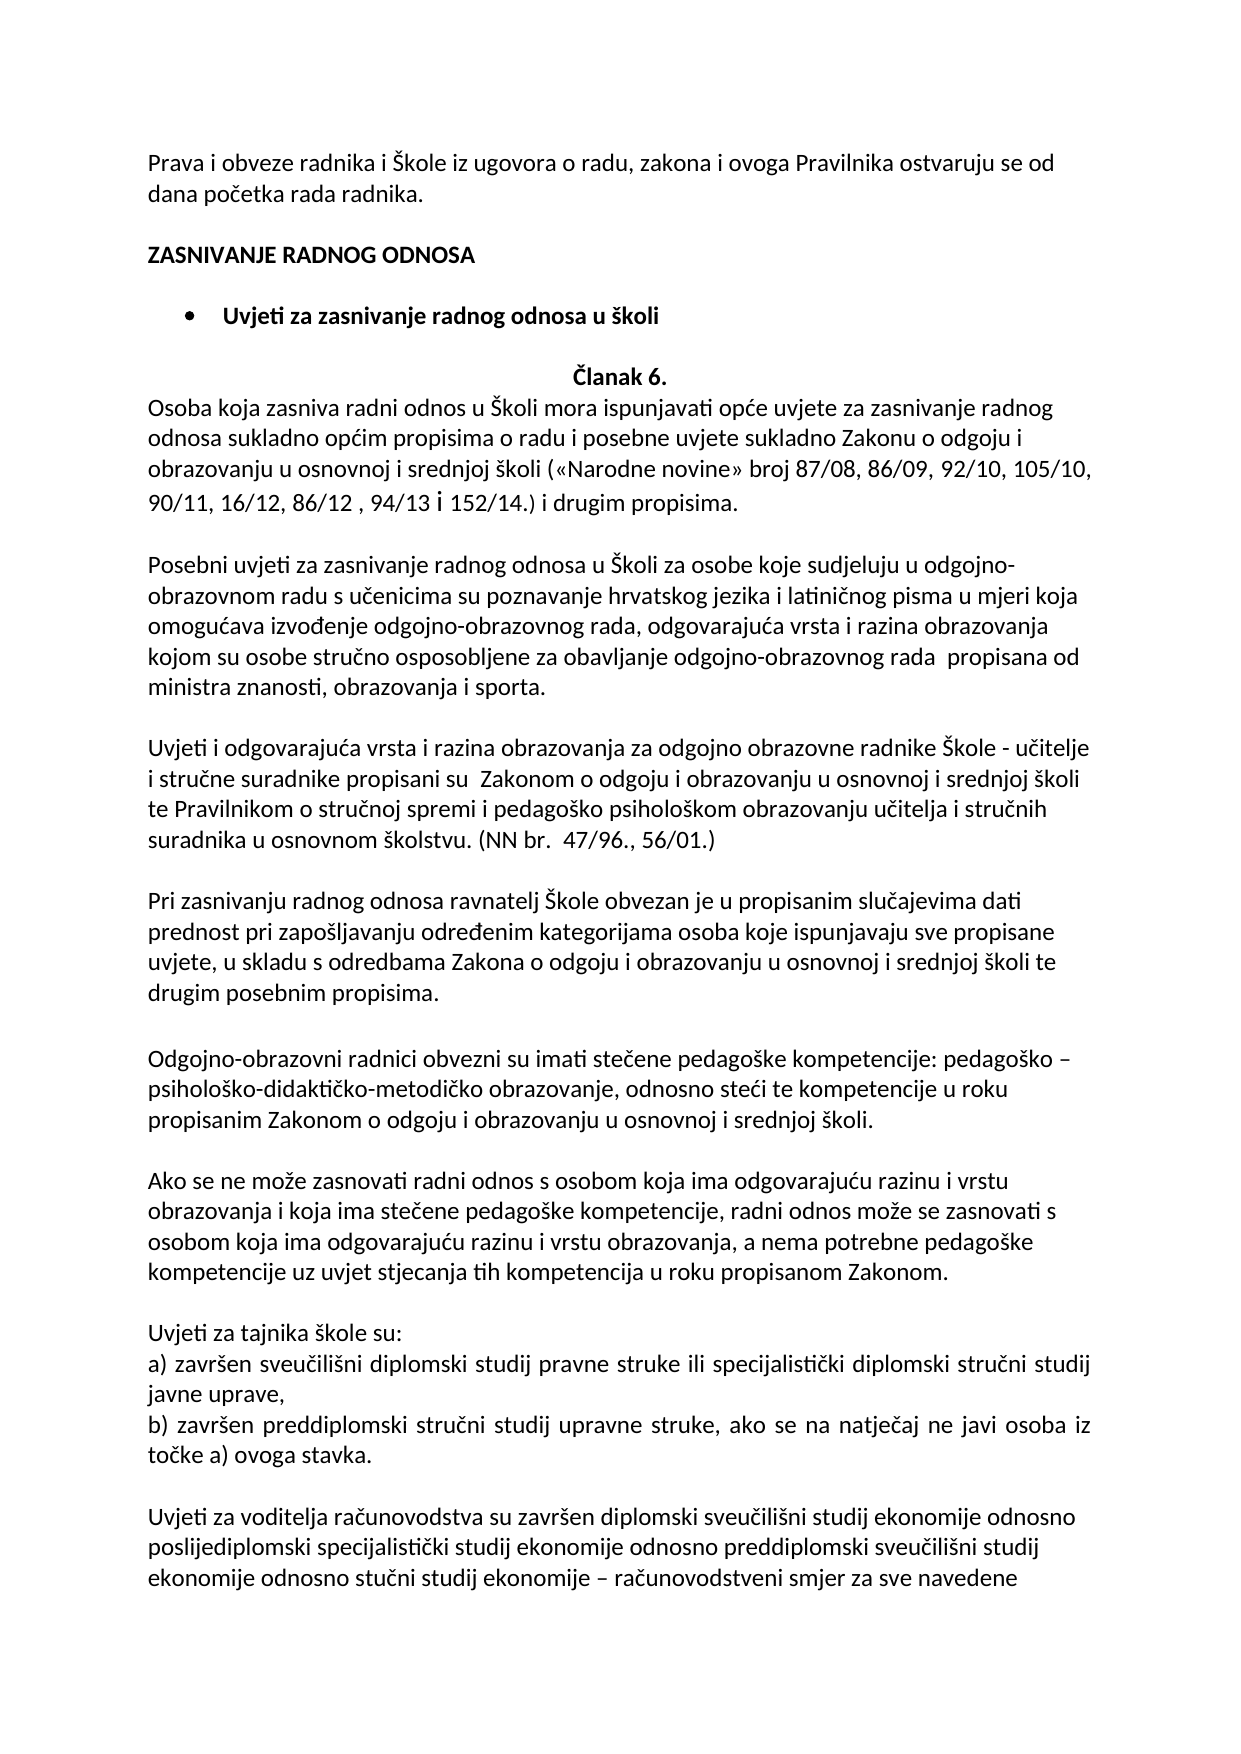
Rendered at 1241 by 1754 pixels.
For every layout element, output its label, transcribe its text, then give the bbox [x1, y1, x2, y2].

text Odgojno-obrazovni radnici obvezni su imati stečene pedagoške kompetencije: pedagoško –psihološko-didaktičko-metodičko obrazovanje, odnosno steći te kompetencije u roku propisanim Zakonom o odgoju i obrazovanju u osnovnoj i srednjoj školi. [148, 1043, 1093, 1134]
text Posebni uvjeti za zasnivanje radnog odnosa u Školi za osobe koje sudjeluju u odgojno-obrazovnom radu s učenicima su poznavanje hrvatskog jezika i latiničnog pisma u mjeri koja omogućava izvođenje odgojno-obrazovnog rada, odgovarajuća vrsta i razina obrazovanja kojom su osobe stručno osposobljene za obavljanje odgojno-obrazovnog rada propisana od ministra znanosti, obrazovanja i sporta. [148, 549, 1093, 702]
text Pri zasnivanju radnog odnosa ravnatelj Škole obvezan je u propisanim slučajevima dati prednost pri zapošljavanju određenim kategorijama osoba koje ispunjavaju sve propisane uvjete, u skladu s odredbama Zakona o odgoju i obrazovanju u osnovnoj i srednjoj školi te drugim posebnim propisima. [148, 885, 1093, 1007]
text Uvjeti za tajnika škole su: [148, 1318, 1093, 1348]
text Ako se ne može zasnovati radni odnos s osobom koja ima odgovarajuću razinu i vrstu obrazovanja i koja ima stečene pedagoške kompetencije, radni odnos može se zasnovati s osobom koja ima odgovarajuću razinu i vrstu obrazovanja, a nema potrebne pedagoške kompetencije uz uvjet stjecanja tih kompetencija u roku propisanom Zakonom. [148, 1165, 1093, 1287]
text b) završen preddiplomski stručni studij upravne struke, ako se na natječaj ne javi osoba iz točke a) ovoga stavka. [148, 1409, 1093, 1470]
text Prava i obveze radnika i Škole iz ugovora o radu, zakona i ovoga Pravilnika ostvaruju se od dana početka rada radnika. [148, 148, 1093, 209]
text Uvjeti i odgovarajuća vrsta i razina obrazovanja za odgojno obrazovne radnike Škole - učitelje i stručne suradnike propisani su Zakonom o odgoju i obrazovanju u osnovnoj i srednjoj školi te Pravilnikom o stručnoj spremi i pedagoško psihološkom obrazovanju učitelja i stručnih suradnika u osnovnom školstvu. (NN br. 47/96., 56/01.) [148, 733, 1093, 855]
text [148, 1501, 1093, 1592]
text Članak 6. [148, 361, 1093, 392]
subtitle ZASNIVANJE RADNOG ODNOSA [148, 239, 1093, 270]
text a) završen sveučilišni diplomski studij pravne struke ili specijalistički diplomski stručni studij javne uprave, [148, 1348, 1093, 1409]
text Osoba koja zasniva radni odnos u Školi mora ispunjavati opće uvjete za zasnivanje radnog odnosa sukladno općim propisima o radu i posebne uvjete sukladno Zakonu o odgoju i obrazovanju u osnovnoj i srednjoj školi («Narodne novine» broj 87/08, 86/09, 92/10, 105/10, 90/11, 16/12, 86/12 , 94/13 i 152/14.) i drugim propisima. [148, 392, 1093, 519]
list Uvjeti za zasnivanje radnog odnosa u školi [185, 300, 1093, 331]
